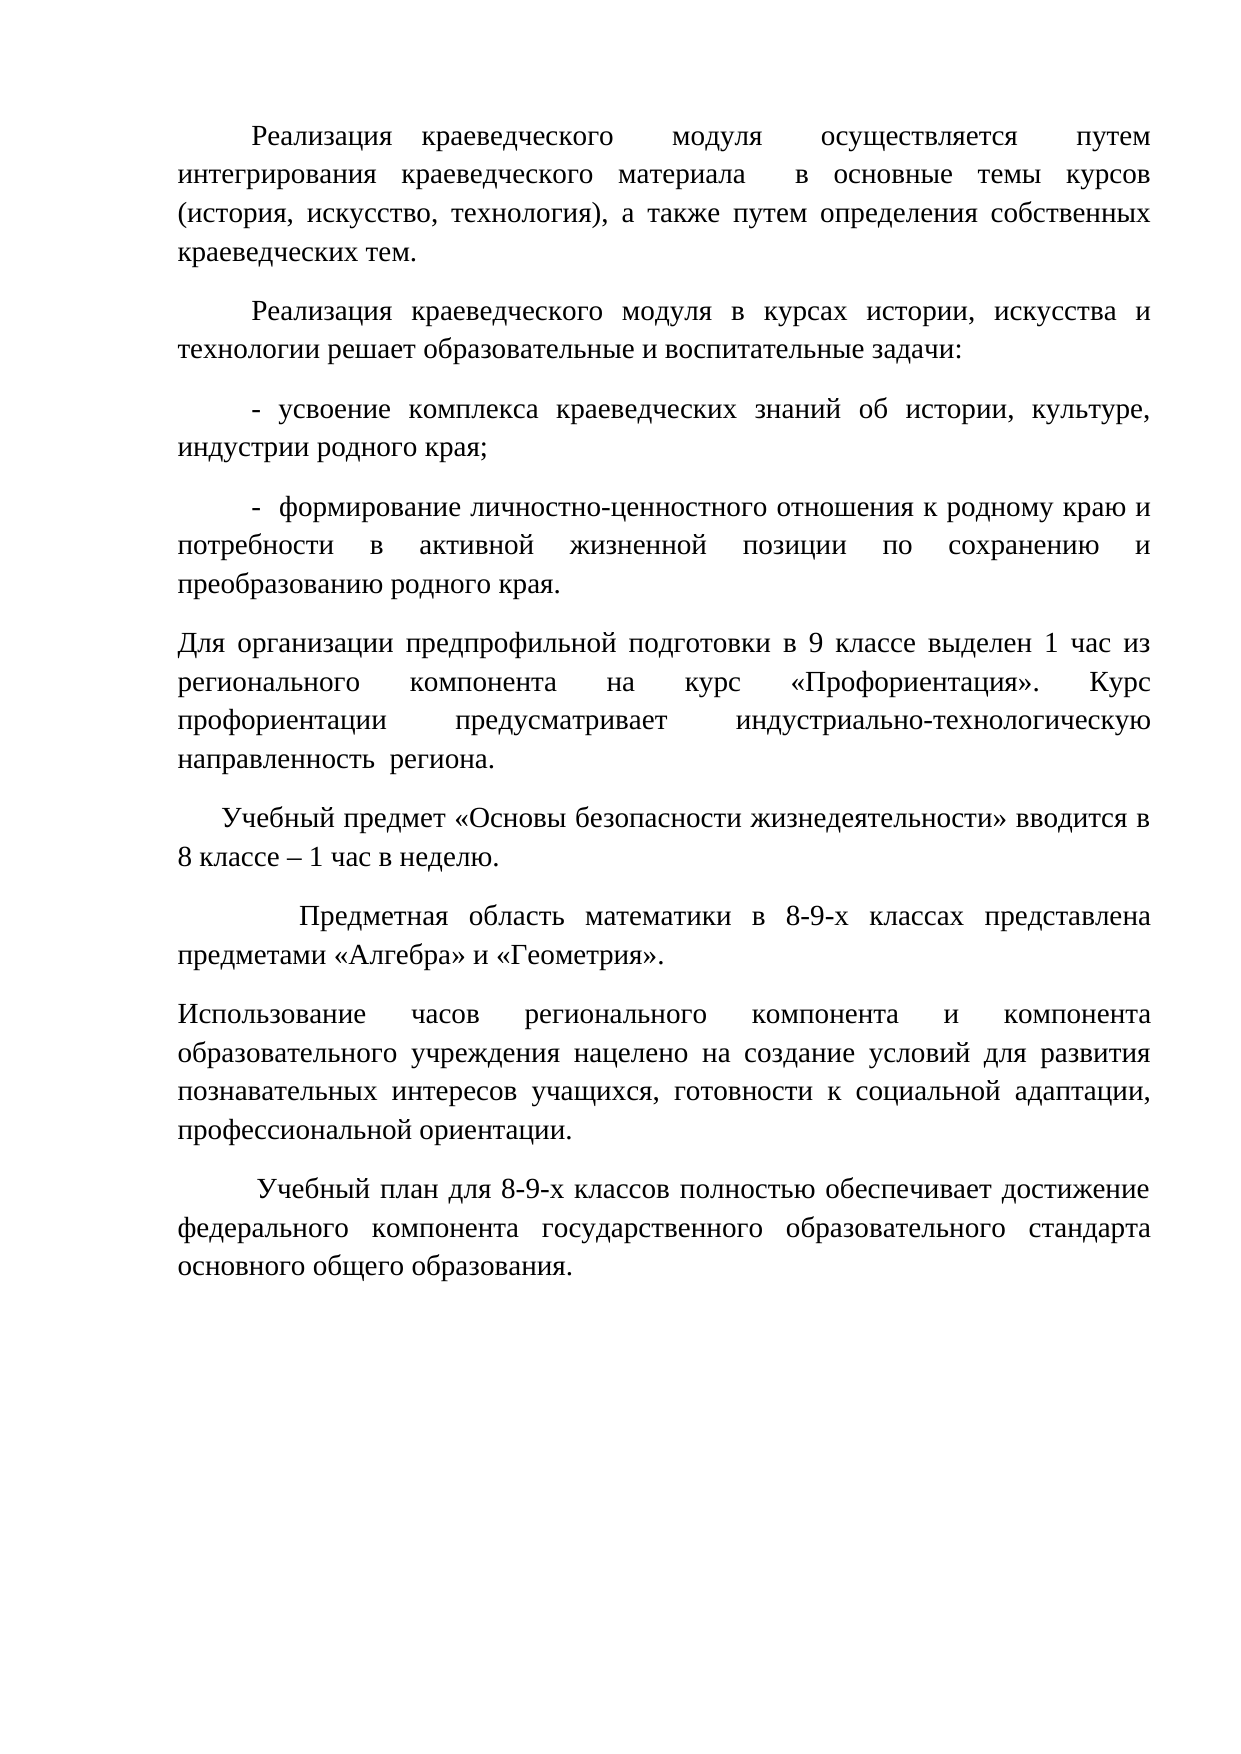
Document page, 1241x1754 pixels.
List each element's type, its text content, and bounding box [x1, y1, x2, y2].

text Реализация краеведческого модуля осуществляется путем интегрирования краеведческого материала в основные темы курсов (история, искусство, технология), а также путем определения собственных краеведческих тем. [177, 118, 1152, 267]
text Реализация краеведческого модуля в курсах истории, искусства и технологии решает образовательные и воспитательные задачи: [177, 293, 1152, 365]
text Для организации предпрофильной подготовки в 9 классе выделен 1 час из регионального компонента на курс «Профориентация». Курс профориентации предусматривает индустриально-технологическую направленность региона. [177, 625, 1152, 774]
text Учебный предмет «Основы безопасности жизнедеятельности» вводится в 8 классе – 1 час в неделю. [177, 800, 1152, 872]
text Учебный план для 8-9-х классов полностью обеспечивает достижение федерального компонента государственного образовательного стандарта основного общего образования. [177, 1171, 1152, 1282]
text - формирование личностно-ценностного отношения к родному краю и потребности в активной жизненной позиции по сохранению и преобразованию родного края. [177, 489, 1152, 599]
text Использование часов регионального компонента и компонента образовательного учреждения нацелено на создание условий для развития познавательных интересов учащихся, готовности к социальной адаптации, профессиональной ориентации. [177, 996, 1152, 1145]
text - усвоение комплекса краеведческих знаний об истории, культуре, индустрии родного края; [177, 391, 1152, 463]
text Предметная область математики в 8-9-х классах представлена предметами «Алгебра» и «Геометрия». [177, 898, 1152, 970]
